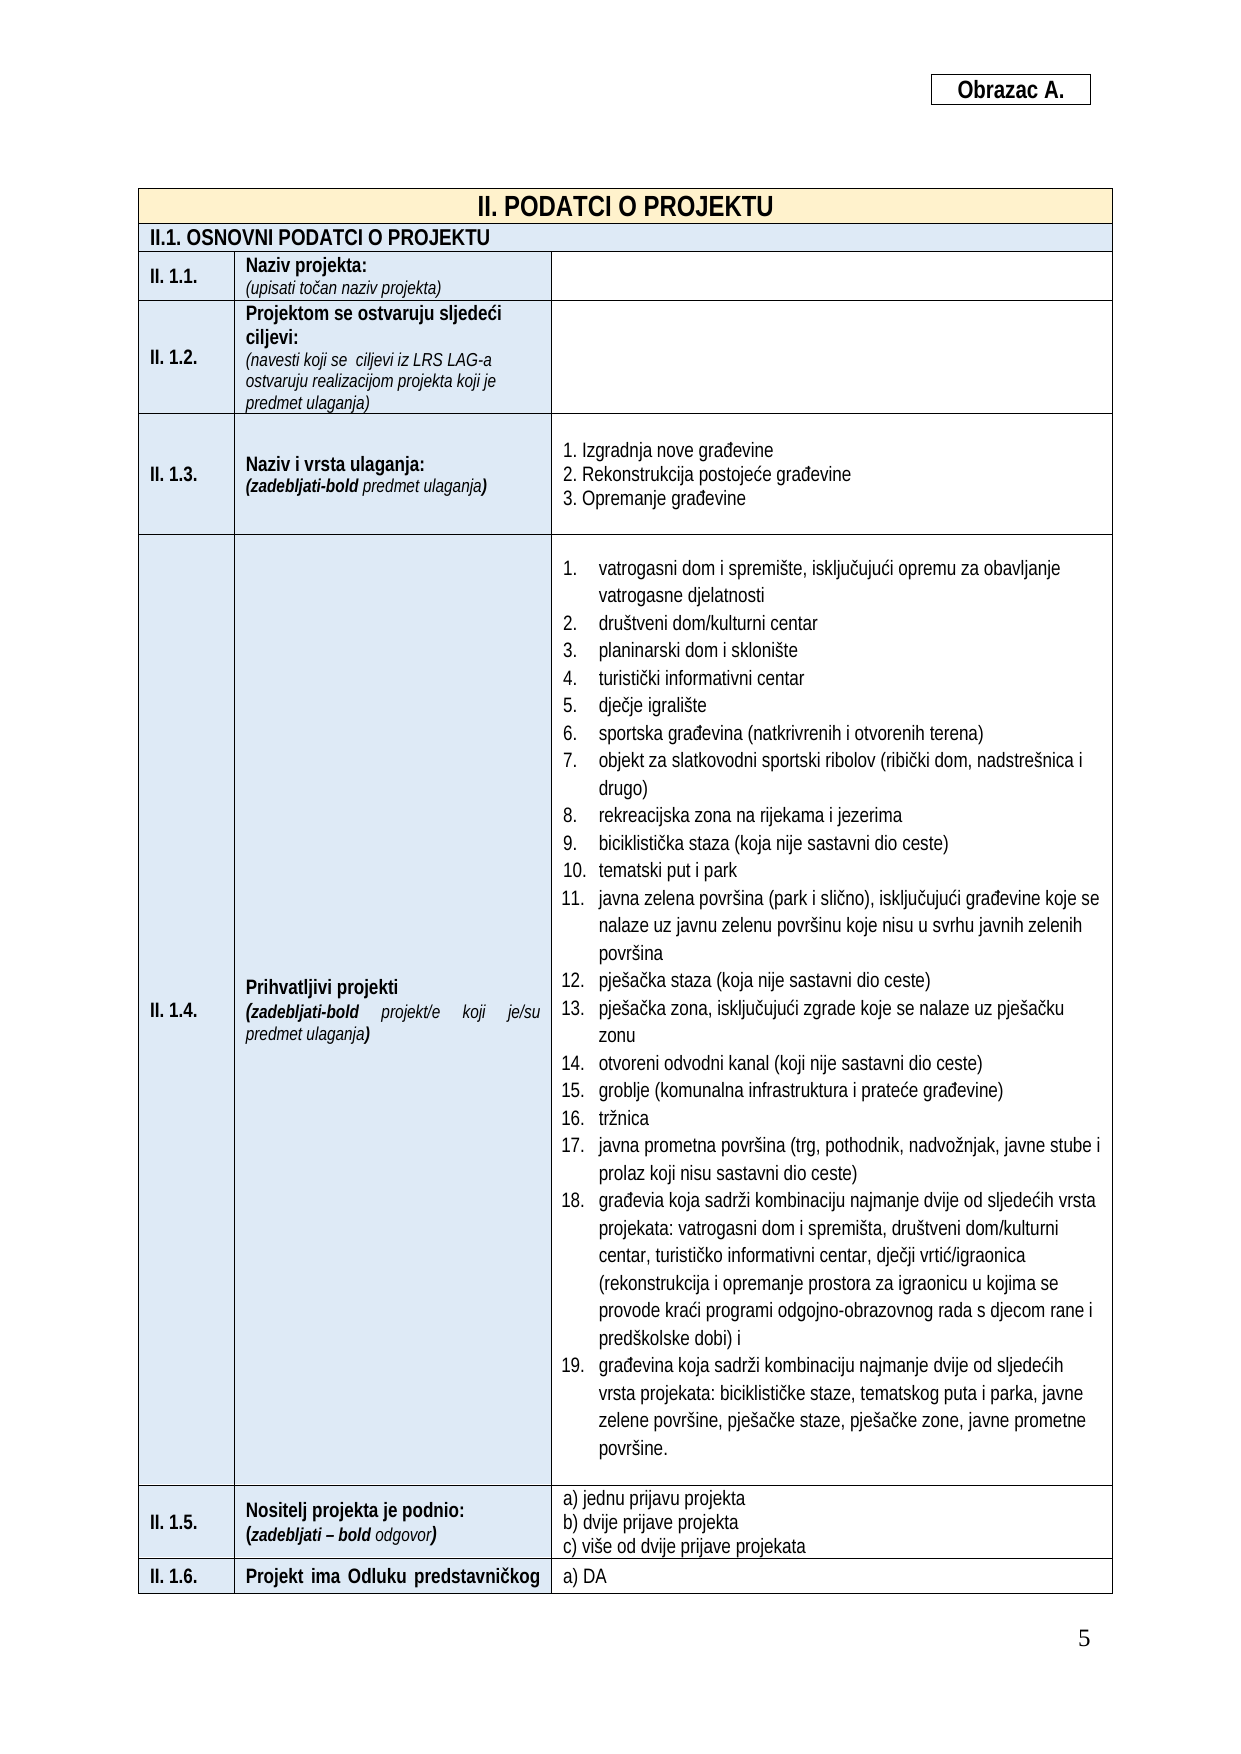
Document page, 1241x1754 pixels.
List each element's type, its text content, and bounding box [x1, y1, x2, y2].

table_cell II. 1.2. [139, 301, 234, 413]
table_header II. PODATCI O PROJEKTU [139, 189, 1112, 223]
table_cell II. 1.3. [139, 414, 234, 534]
table_cell Prihvatljivi projekti (zadebljati-bold projekt/e koji je/su predmet ulaganja) [235, 535, 551, 1484]
table_cell vatrogasni dom i spremište, isključujući opremu za obavljanje vatrogasne djelatnosti društveni dom/kulturni centar planinarski dom i sklonište turistički informativni centar dječje igralište sportska građevina (natkrivrenih i otvorenih terena) objekt za slatkovodni sportski ribolov (ribički dom, nadstrešnica i drugo) rekreacijska zona na rijekama i jezerima biciklistička staza (koja nije sastavni dio ceste) tematski put i park javna zelena površina (park i slično), isključujući građevine koje se nalaze uz javnu zelenu površinu koje nisu u svrhu javnih zelenih površina pješačka staza (koja nije sastavni dio ceste) pješačka zona, isključujući zgrade koje se nalaze uz pješačku zonu otvoreni odvodni kanal (koji nije sastavni dio ceste) groblje (komunalna infrastruktura i prateće građevine) tržnica javna prometna površina (trg, pothodnik, nadvožnjak, javne stube i prolaz koji nisu sastavni dio ceste) građevia koja sadrži kombinaciju najmanje dvije od sljedećih vrsta projekata: vatrogasni dom i spremišta, društveni dom/kulturni centar, turističko informativni centar, dječji vrtić/igraonica (rekonstrukcija i opremanje prostora za igraonicu u kojima se provode kraći programi odgojno-obrazovnog rada s djecom rane i predškolske dobi) i građevina koja sadrži kombinaciju najmanje dvije od sljedećih vrsta projekata: biciklističke staze, tematskog puta i parka, javne zelene površine, pješačke staze, pješačke zone, javne prometne površine. [552, 535, 1112, 1484]
table_cell Projektom se ostvaruju sljedeći ciljevi: (navesti koji se ciljevi iz LRS LAG-a ostvaruju realizacijom projekta koji je predmet ulaganja) [235, 301, 551, 413]
table_cell II.1. OSNOVNI PODATCI O PROJEKTU [139, 224, 1112, 251]
table_cell Naziv i vrsta ulaganja: (zadebljati-bold predmet ulaganja) [235, 414, 551, 534]
table_cell II. 1.1. [139, 252, 234, 300]
table_cell [552, 252, 1112, 300]
table_cell II. 1.4. [139, 535, 234, 1484]
table_cell Nositelj projekta je podnio: (zadebljati – bold odgovor) [235, 1486, 551, 1557]
table_cell a) jednu prijavu projekta b) dvije prijave projekta c) više od dvije prijave projekata [552, 1486, 1112, 1557]
table_cell [552, 301, 1112, 413]
table_cell II. 1.6. [139, 1559, 234, 1593]
table_cell a) DA b) NE [552, 1559, 1112, 1593]
table_cell Naziv projekta: (upisati točan naziv projekta) [235, 252, 551, 300]
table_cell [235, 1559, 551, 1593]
table_cell II. 1.5. [139, 1486, 234, 1557]
table_cell 1. Izgradnja nove građevine 2. Rekonstrukcija postojeće građevine 3. Opremanje građevine [552, 414, 1112, 534]
